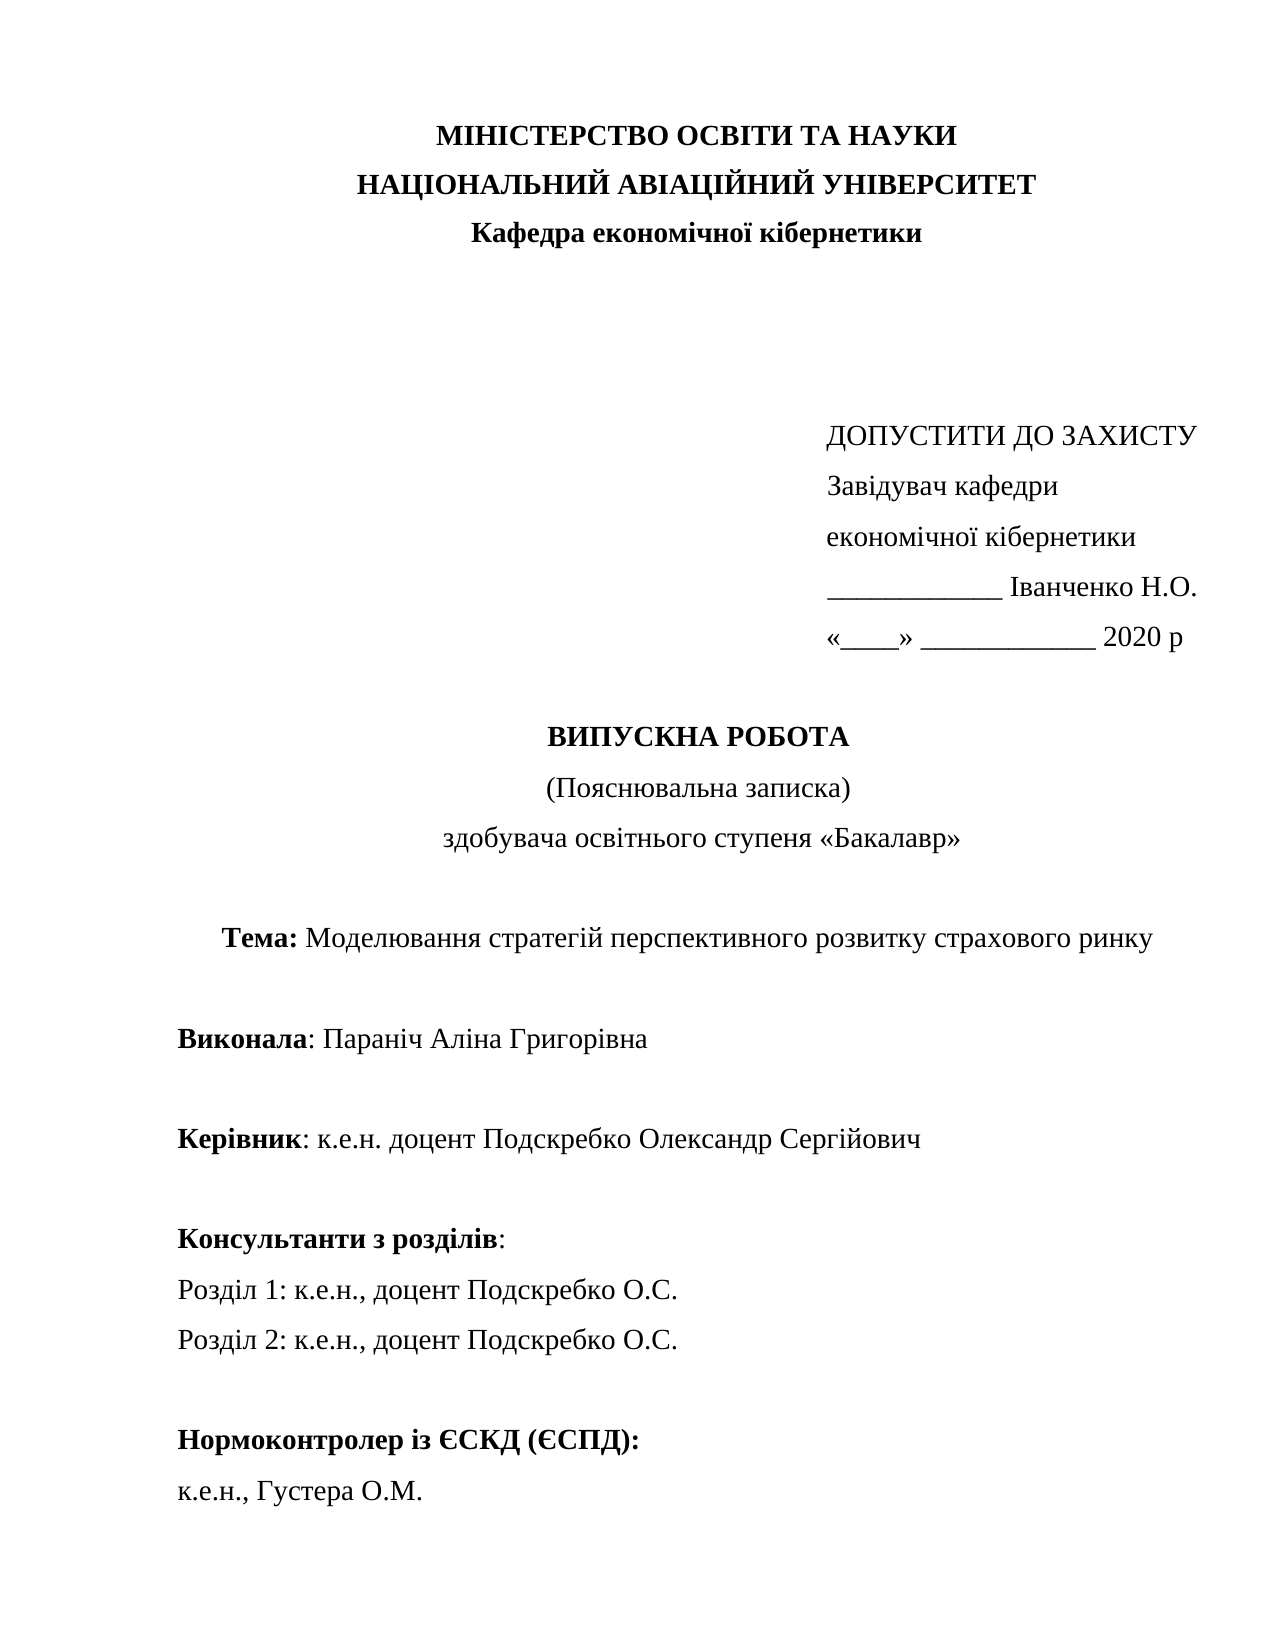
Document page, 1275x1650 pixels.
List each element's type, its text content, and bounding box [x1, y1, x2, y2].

text Виконала: Параніч Аліна Григорівна [177, 1021, 1197, 1054]
text Розділ 1: к.е.н., доцент Подскребко О.С. [177, 1272, 1197, 1305]
text НАЦІОНАЛЬНИЙ АВІАЦІЙНИЙ УНІВЕРСИТЕТ [177, 167, 1216, 200]
text МІНІСТЕРСТВО ОСВІТИ ТА НАУКИ [177, 118, 1216, 152]
text Тема: Моделювання стратегій перспективного розвитку страхового ринку [177, 920, 1197, 954]
text Кафедра економічної кібернетики [177, 215, 1216, 249]
text ____________ Іванченко Н.О. [177, 569, 1197, 602]
text к.е.н., Густера О.М. [177, 1473, 1197, 1506]
text «____» ____________ 2020 р [177, 619, 1197, 653]
text економічної кібернетики [177, 519, 1197, 552]
text Розділ 2: к.е.н., доцент Подскребко О.С. [177, 1322, 1197, 1356]
text (Пояснювальна записка) [177, 770, 1197, 803]
text ВИПУСКНА РОБОТА [177, 719, 1197, 753]
text ДОПУСТИТИ ДО ЗАХИСТУ [177, 418, 1197, 452]
text Керівник: к.е.н. доцент Подскребко Олександр Сергійович [177, 1121, 1197, 1155]
text Нормоконтролер із ЄСКД (ЄСПД): [177, 1422, 1197, 1456]
text Завідувач кафедри [177, 468, 1197, 502]
text здобувача освітнього ступеня «Бакалавр» [177, 820, 1197, 853]
text Консультанти з розділів: [177, 1222, 1197, 1255]
